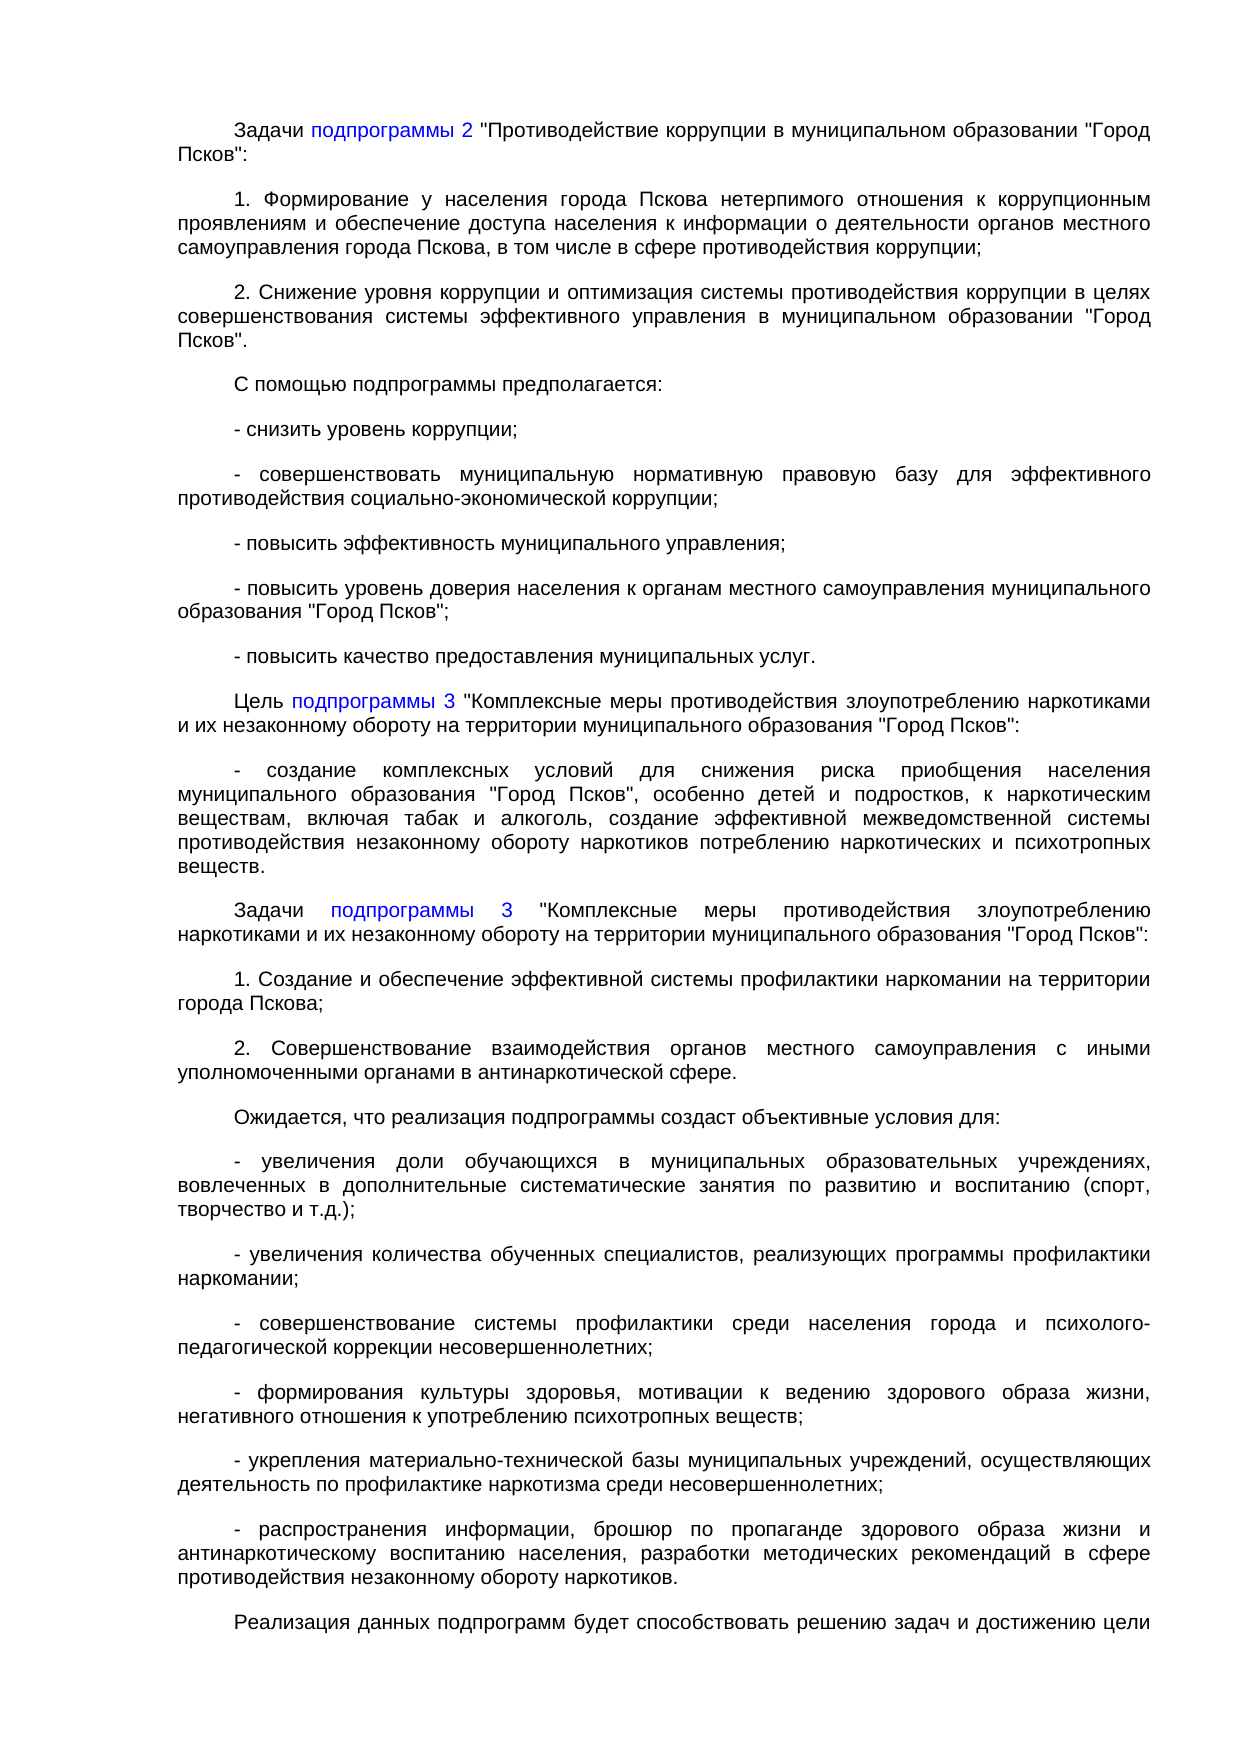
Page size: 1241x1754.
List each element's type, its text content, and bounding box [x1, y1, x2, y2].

text - создание комплексных условий для снижения риска приобщения населения муниципального образования "Город Псков", особенно детей и подростков, к наркотическим веществам, включая табак и алкоголь, создание эффективной межведомственной системы противодействия незаконному обороту наркотиков потреблению наркотических и психотропных веществ. [177, 758, 1152, 877]
text Цель подпрограммы 3 "Комплексные меры противодействия злоупотреблению наркотиками и их незаконному обороту на территории муниципального образования "Город Псков": [177, 689, 1152, 737]
text - распространения информации, брошюр по пропаганде здорового образа жизни и антинаркотическому воспитанию населения, разработки методических рекомендаций в сфере противодействия незаконному обороту наркотиков. [177, 1517, 1152, 1589]
text Ожидается, что реализация подпрограммы создаст объективные условия для: [177, 1104, 1152, 1128]
text - увеличения доли обучающихся в муниципальных образовательных учреждениях, вовлеченных в дополнительные систематические занятия по развитию и воспитанию (спорт, творчество и т.д.); [177, 1149, 1152, 1221]
text - укрепления материально-технической базы муниципальных учреждений, осуществляющих деятельность по профилактике наркотизма среди несовершеннолетних; [177, 1448, 1152, 1496]
text 2. Совершенствование взаимодействия органов местного самоуправления с иными уполномоченными органами в антинаркотической сфере. [177, 1036, 1152, 1084]
text Задачи подпрограммы 3 "Комплексные меры противодействия злоупотреблению наркотиками и их незаконному обороту на территории муниципального образования "Город Псков": [177, 898, 1152, 946]
text - снизить уровень коррупции; [177, 417, 1152, 441]
text - повысить уровень доверия населения к органам местного самоуправления муниципального образования "Город Псков"; [177, 575, 1152, 623]
text 1. Создание и обеспечение эффективной системы профилактики наркомании на территории города Пскова; [177, 967, 1152, 1015]
text - увеличения количества обученных специалистов, реализующих программы профилактики наркомании; [177, 1242, 1152, 1290]
text - совершенствовать муниципальную нормативную правовую базу для эффективного противодействия социально-экономической коррупции; [177, 462, 1152, 510]
text С помощью подпрограммы предполагается: [177, 372, 1152, 396]
text Задачи подпрограммы 2 "Противодействие коррупции в муниципальном образовании "Город Псков": [177, 118, 1152, 166]
text - повысить эффективность муниципального управления; [177, 531, 1152, 554]
text - повысить качество предоставления муниципальных услуг. [177, 644, 1152, 668]
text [177, 1610, 1152, 1634]
text 1. Формирование у населения города Пскова нетерпимого отношения к коррупционным проявлениям и обеспечение доступа населения к информации о деятельности органов местного самоуправления города Пскова, в том числе в сфере противодействия коррупции; [177, 187, 1152, 259]
text 2. Снижение уровня коррупции и оптимизация системы противодействия коррупции в целях совершенствования системы эффективного управления в муниципальном образовании "Город Псков". [177, 279, 1152, 351]
text - совершенствование системы профилактики среди населения города и психолого-педагогической коррекции несовершеннолетних; [177, 1311, 1152, 1359]
text - формирования культуры здоровья, мотивации к ведению здорового образа жизни, негативного отношения к употреблению психотропных веществ; [177, 1379, 1152, 1427]
